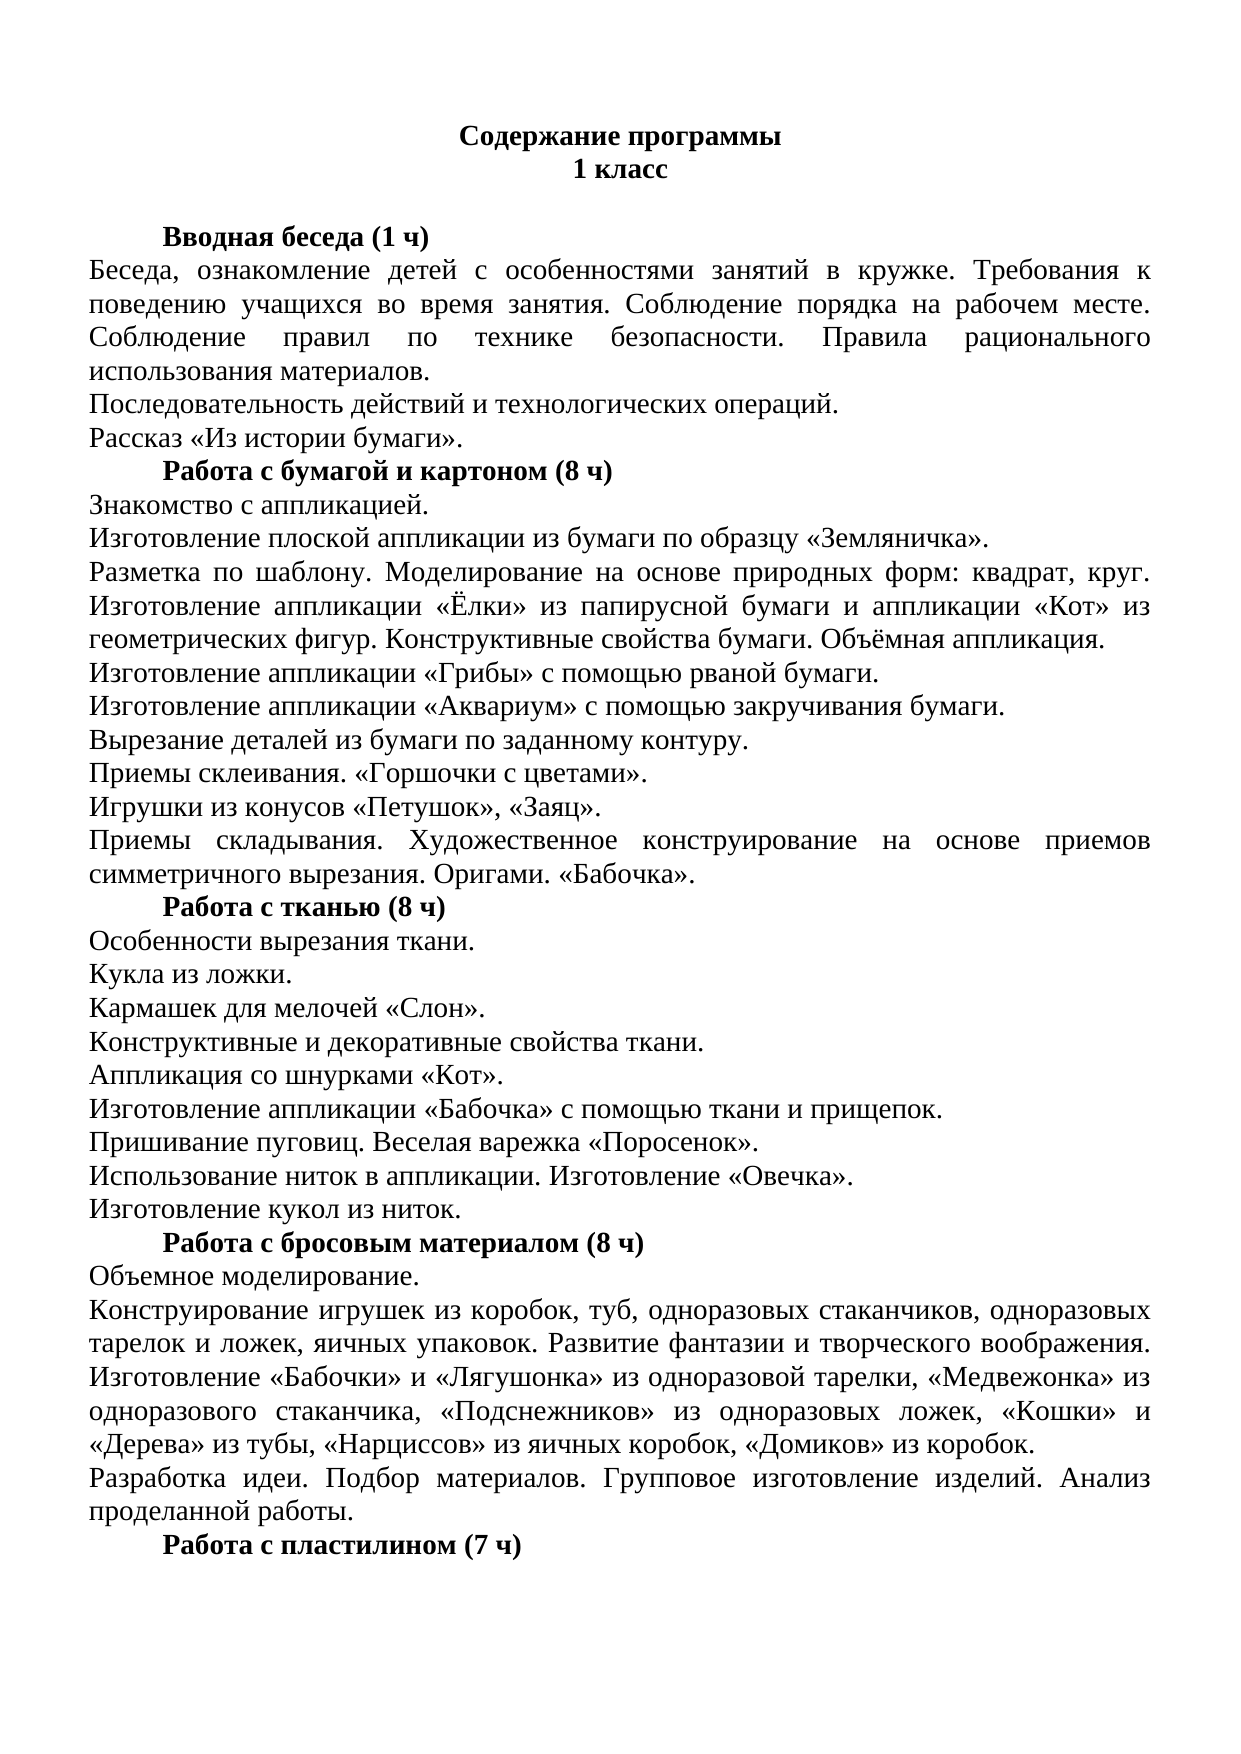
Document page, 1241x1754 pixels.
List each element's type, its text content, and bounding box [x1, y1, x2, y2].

text Кукла из ложки. [89, 957, 1152, 990]
text Изготовление аппликации «Аквариум» с помощью закручивания бумаги. [89, 688, 1152, 722]
text Конструктивные и декоративные свойства ткани. [89, 1024, 1152, 1057]
text Последовательность действий и технологических операций. [89, 386, 1152, 420]
text Знакомство с аппликацией. [89, 487, 1152, 521]
text Пришивание пуговиц. Веселая варежка «Поросенок». [89, 1124, 1152, 1158]
text Работа с пластилином (7 ч) [89, 1527, 1152, 1560]
text Приемы складывания. Художественное конструирование на основе приемов симметричного вырезания. Оригами. «Бабочка». [89, 822, 1152, 889]
text Кармашек для мелочей «Слон». [89, 990, 1152, 1024]
text Содержание программы [89, 118, 1152, 152]
text Беседа, ознакомление детей с особенностями занятий в кружке. Требования к поведению учащихся во время занятия. Соблюдение порядка на рабочем месте. Соблюдение правил по технике безопасности. Правила рационального использования материалов. [89, 252, 1152, 386]
text Изготовление аппликации «Бабочка» с помощью ткани и прищепок. [89, 1091, 1152, 1124]
text Работа с тканью (8 ч) [89, 889, 1152, 923]
text Игрушки из конусов «Петушок», «Заяц». [89, 789, 1152, 822]
text Вводная беседа (1 ч) [89, 219, 1152, 252]
text Вырезание деталей из бумаги по заданному контуру. [89, 722, 1152, 755]
text Особенности вырезания ткани. [89, 923, 1152, 957]
text Изготовление аппликации «Грибы» с помощью рваной бумаги. [89, 655, 1152, 688]
text 1 класс [89, 152, 1152, 185]
text Работа с бумагой и картоном (8 ч) [89, 453, 1152, 487]
text Конструирование игрушек из коробок, туб, одноразовых стаканчиков, одноразовых тарелок и ложек, яичных упаковок. Развитие фантазии и творческого воображения. Изготовление «Бабочки» и «Лягушонка» из одноразовой тарелки, «Медвежонка» из одноразового стаканчика, «Подснежников» из одноразовых ложек, «Кошки» и «Дерева» из тубы, «Нарциссов» из яичных коробок, «Домиков» из коробок. [89, 1292, 1152, 1460]
text Разметка по шаблону. Моделирование на основе природных форм: квадрат, круг. Изготовление аппликации «Ёлки» из папирусной бумаги и аппликации «Кот» из геометрических фигур. Конструктивные свойства бумаги. Объёмная аппликация. [89, 554, 1152, 655]
text Разработка идеи. Подбор материалов. Групповое изготовление изделий. Анализ проделанной работы. [89, 1460, 1152, 1527]
text Рассказ «Из истории бумаги». [89, 420, 1152, 453]
text Приемы склеивания. «Горшочки с цветами». [89, 755, 1152, 789]
text Использование ниток в аппликации. Изготовление «Овечка». [89, 1158, 1152, 1191]
text Изготовление кукол из ниток. [89, 1191, 1152, 1225]
text Объемное моделирование. [89, 1258, 1152, 1292]
text Аппликация со шнурками «Кот». [89, 1057, 1152, 1091]
text Работа с бросовым материалом (8 ч) [89, 1225, 1152, 1258]
text Изготовление плоской аппликации из бумаги по образцу «Земляничка». [89, 521, 1152, 554]
